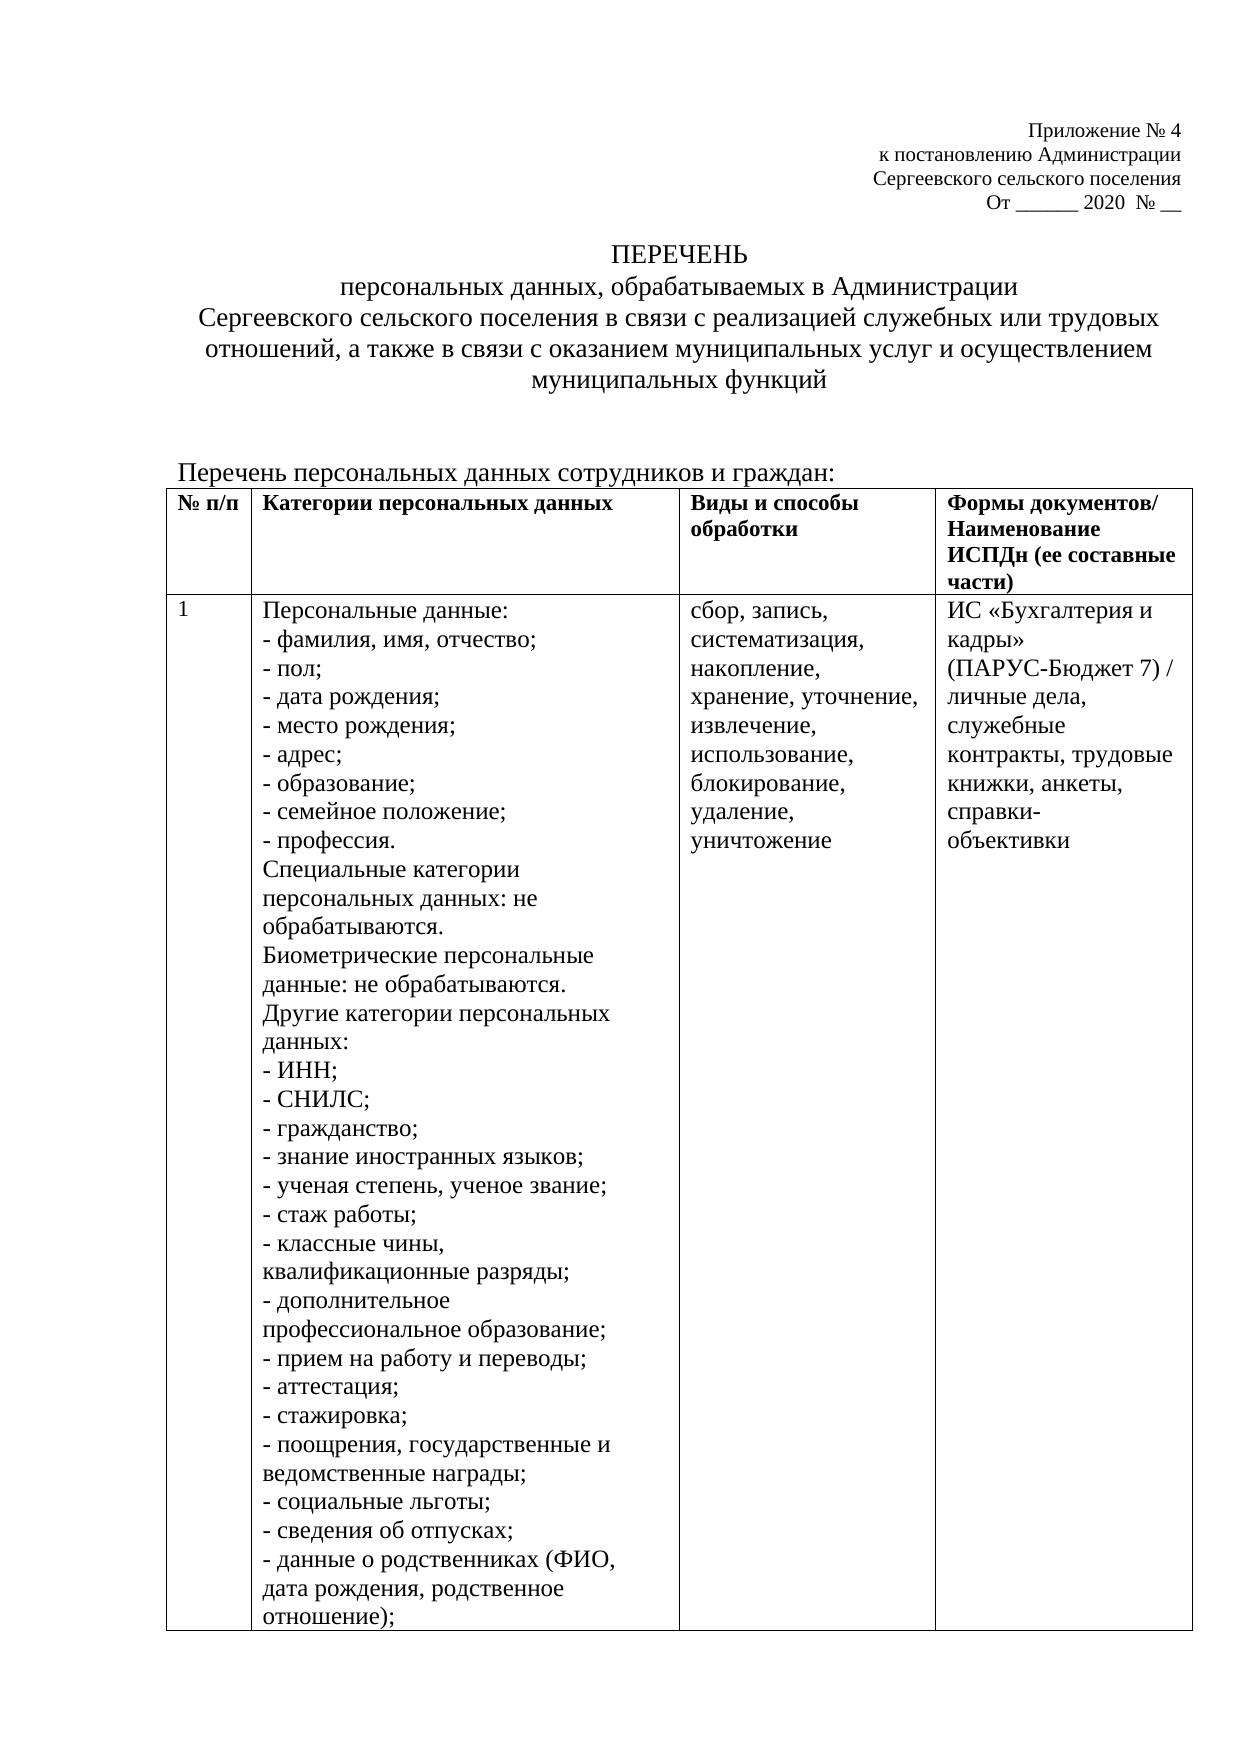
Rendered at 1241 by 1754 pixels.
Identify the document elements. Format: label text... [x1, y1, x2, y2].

table_header № п/п [167, 489, 251, 594]
text ПЕРЕЧЕНЬ [177, 238, 1181, 269]
table_cell 1 [167, 595, 251, 1630]
text к постановлению Администрации [177, 142, 1181, 166]
text Сергеевского сельского поселения [177, 166, 1181, 190]
text Сергеевского сельского поселения в связи с реализацией служебных или трудовых отношений, а также в связи с оказанием муниципальных услуг и осуществлением муниципальных функций [177, 301, 1181, 394]
table_header Формы документов/ Наименование ИСПДн (ее составные части) [936, 489, 1192, 594]
text Приложение № 4 [177, 118, 1181, 142]
text Перечень персональных данных сотрудников и граждан: [177, 456, 1181, 488]
table_header Виды и способы обработки [680, 489, 935, 594]
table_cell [936, 595, 1192, 1630]
text персональных данных, обрабатываемых в Администрации [177, 269, 1181, 301]
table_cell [680, 595, 935, 1630]
text От ______ 2020 № __ [177, 190, 1181, 214]
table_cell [252, 595, 679, 1630]
table_header Категории персональных данных [252, 489, 679, 594]
